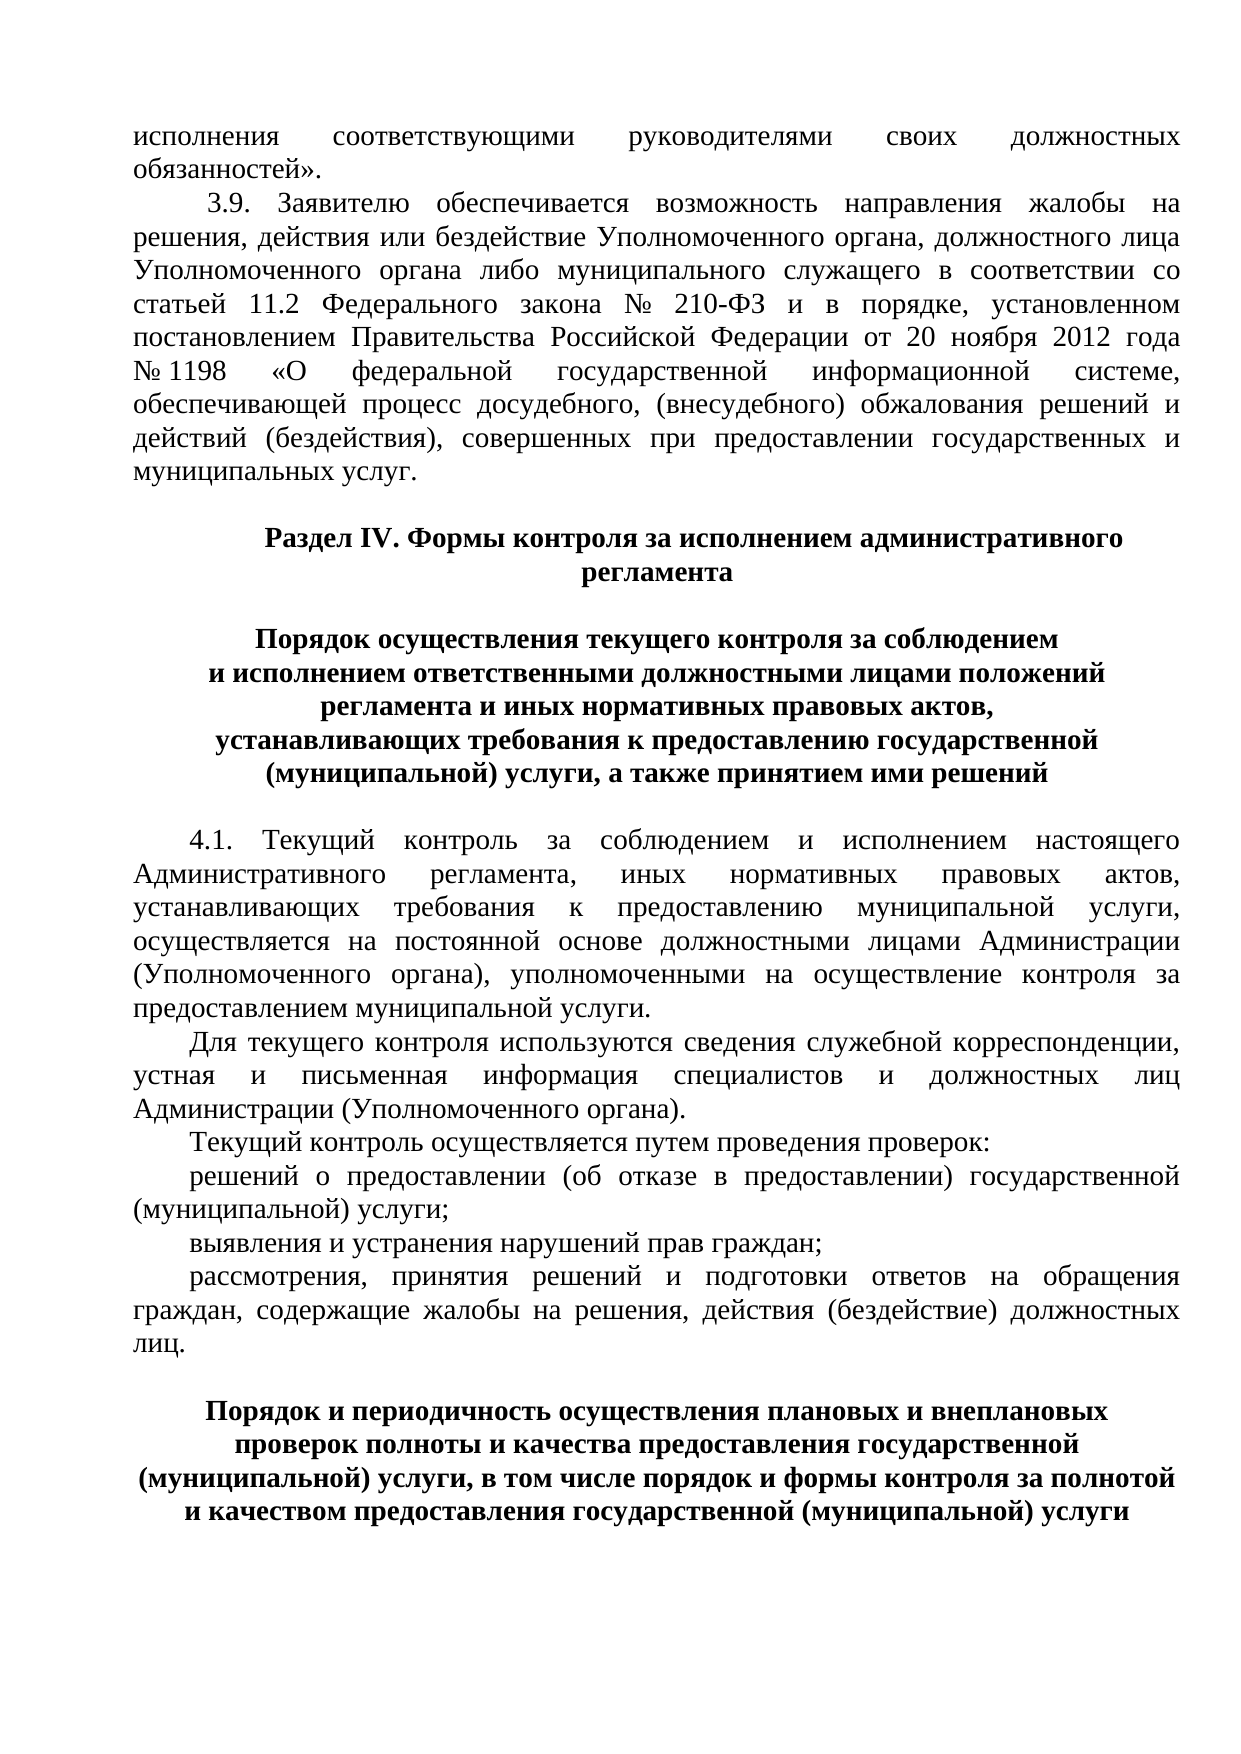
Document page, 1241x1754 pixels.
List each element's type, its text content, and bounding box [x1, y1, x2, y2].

text и исполнением ответственными должностными лицами положений [133, 655, 1181, 688]
text Порядок и периодичность осуществления плановых и внеплановых [133, 1393, 1181, 1426]
text устанавливающих требования к предоставлению государственной (муниципальной) услуги, а также принятием ими решений [133, 722, 1181, 789]
text 3.9. Заявителю обеспечивается возможность направления жалобы на решения, действия или бездействие Уполномоченного органа, должностного лица Уполномоченного органа либо муниципального служащего в соответствии со статьей 11.2 Федерального закона № 210-ФЗ и в порядке, установленном постановлением Правительства Российской Федерации от 20 ноября 2012 года № 1198 «О федеральной государственной информационной системе, обеспечивающей процесс досудебного, (внесудебного) обжалования решений и действий (бездействия), совершенных при предоставлении государственных и муниципальных услуг. [133, 185, 1181, 487]
text регламента и иных нормативных правовых актов, [133, 688, 1181, 722]
text Текущий контроль осуществляется путем проведения проверок: [133, 1124, 1181, 1158]
text рассмотрения, принятия решений и подготовки ответов на обращения граждан, содержащие жалобы на решения, действия (бездействие) должностных лиц. [133, 1258, 1181, 1359]
text выявления и устранения нарушений прав граждан; [133, 1225, 1181, 1258]
text решений о предоставлении (об отказе в предоставлении) государственной (муниципальной) услуги; [133, 1158, 1181, 1225]
text 4.1. Текущий контроль за соблюдением и исполнением настоящего Административного регламента, иных нормативных правовых актов, устанавливающих требования к предоставлению муниципальной услуги, осуществляется на постоянной основе должностными лицами Администрации (Уполномоченного органа), уполномоченными на осуществление контроля за предоставлением муниципальной услуги. [133, 822, 1181, 1024]
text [133, 118, 1181, 185]
text Для текущего контроля используются сведения служебной корреспонденции, устная и письменная информация специалистов и должностных лиц Администрации (Уполномоченного органа). [133, 1024, 1181, 1124]
text Порядок осуществления текущего контроля за соблюдением [133, 621, 1181, 655]
text Раздел IV. Формы контроля за исполнением административного регламента [133, 521, 1181, 588]
text проверок полноты и качества предоставления государственной (муниципальной) услуги, в том числе порядок и формы контроля за полнотой и качеством предоставления государственной (муниципальной) услуги [133, 1426, 1181, 1527]
